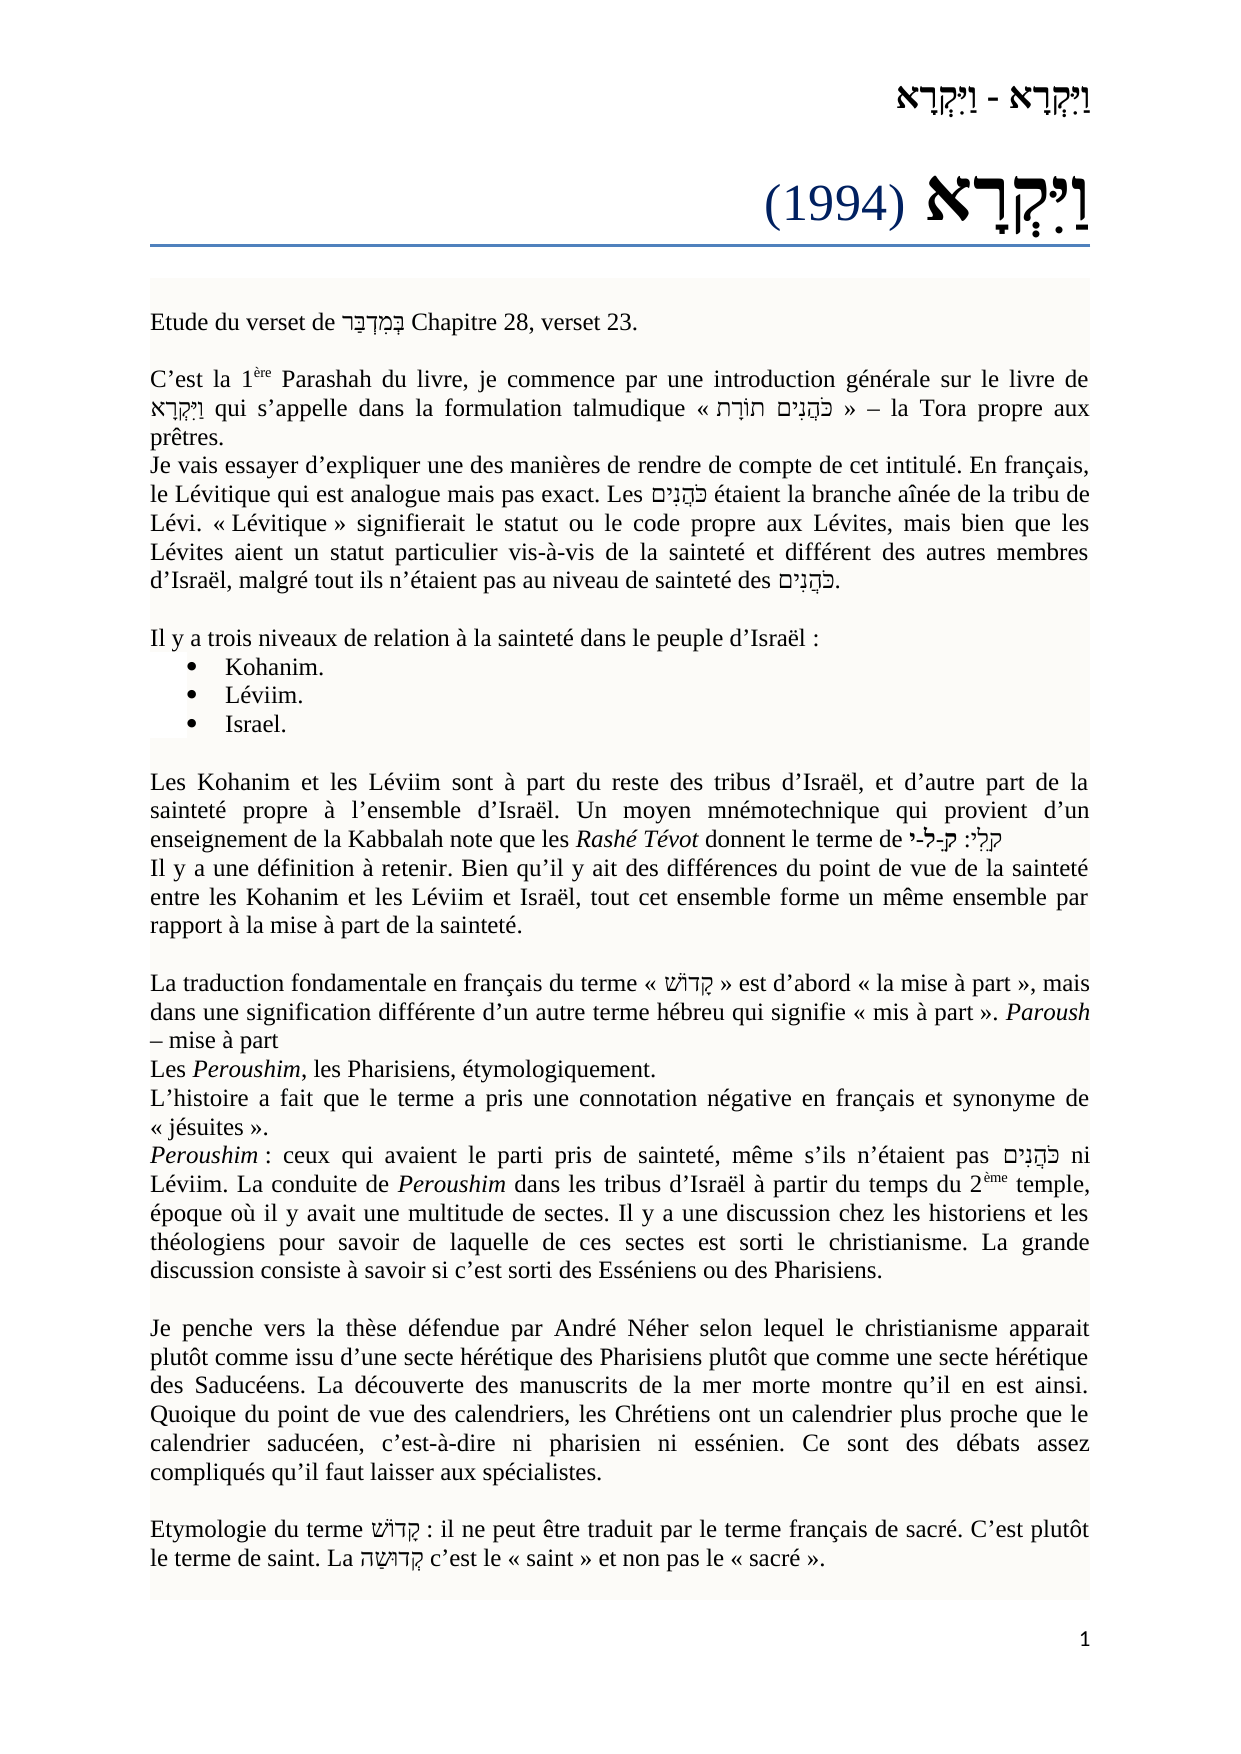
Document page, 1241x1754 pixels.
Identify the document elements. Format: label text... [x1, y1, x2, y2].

list Léviim. [187, 680, 1090, 709]
text Les Peroushim, les Pharisiens, étymologiquement. [150, 1054, 1090, 1083]
title (1994) וַיִּקְרָא [150, 150, 1090, 244]
text La traduction fondamentale en français du terme « קָדוֹשׁ » est d’abord « la mise à part », mais dans une signification différente d’un autre terme hébreu qui signifie « mis à part ». Paroush – mise à part [150, 968, 1090, 1054]
text Les Kohanim et les Léviim sont à part du reste des tribus d’Israël, et d’autre part de la sainteté propre à l’ensemble d’Israël. Un moyen mnémotechnique qui provient d’un enseignement de la Kabbalah note que les Rashé Tévot donnent le terme de קֵלִי: קֵ-ל-י [150, 767, 1090, 853]
list Israel. [187, 709, 1090, 738]
list Kohanim. [187, 652, 1090, 680]
text Il y a une définition à retenir. Bien qu’il y ait des différences du point de vue de la sainteté entre les Kohanim et les Léviim et Israël, tout cet ensemble forme un même ensemble par rapport à la mise à part de la sainteté. [150, 853, 1090, 939]
text Je penche vers la thèse défendue par André Néher selon lequel le christianisme apparait plutôt comme issu d’une secte hérétique des Pharisiens plutôt que comme une secte hérétique des Saducéens. La découverte des manuscrits de la mer morte montre qu’il en est ainsi. Quoique du point de vue des calendriers, les Chrétiens ont un calendrier plus proche que le calendrier saducéen, c’est-à-dire ni pharisien ni essénien. Ce sont des débats assez compliqués qu’il faut laisser aux spécialistes. [150, 1313, 1090, 1485]
text Il y a trois niveaux de relation à la sainteté dans le peuple d’Israël : [150, 623, 1090, 652]
text Peroushim : ceux qui avaient le parti pris de sainteté, même s’ils n’étaient pas כֹּהֲנִים ni Léviim. La conduite de Peroushim dans les tribus d’Israël à partir du temps du 2ème temple, époque où il y avait une multitude de sectes. Il y a une discussion chez les historiens et les théologiens pour savoir de laquelle de ces sectes est sorti le christianisme. La grande discussion consiste à savoir si c’est sorti des Esséniens ou des Pharisiens. [150, 1140, 1090, 1284]
text Etude du verset de בְּמִדְבַּר Chapitre 28, verset 23. [150, 307, 1090, 335]
text L’histoire a fait que le terme a pris une connotation négative en français et synonyme de « jésuites ». [150, 1083, 1090, 1140]
text Etymologie du terme קָדוֹשׁ : il ne peut être traduit par le terme français de sacré. C’est plutôt le terme de saint. La קְדוּשַה c’est le « saint » et non pas le « sacré ». [150, 1514, 1090, 1572]
text Je vais essayer d’expliquer une des manières de rendre de compte de cet intitulé. En français, le Lévitique qui est analogue mais pas exact. Les כֹּהֲנִים étaient la branche aînée de la tribu de Lévi. « Lévitique » signifierait le statut ou le code propre aux Lévites, mais bien que les Lévites aient un statut particulier vis-à-vis de la sainteté et différent des autres membres d’Israël, malgré tout ils n’étaient pas au niveau de sainteté des כֹּהֲנִים. [150, 450, 1090, 594]
text C’est la 1ère Parashah du livre, je commence par une introduction générale sur le livre de וַיִּקְרָא qui s’appelle dans la formulation talmudique « כֹּהֲנִים תוֹרָת » – la Tora propre aux prêtres. [150, 364, 1090, 450]
